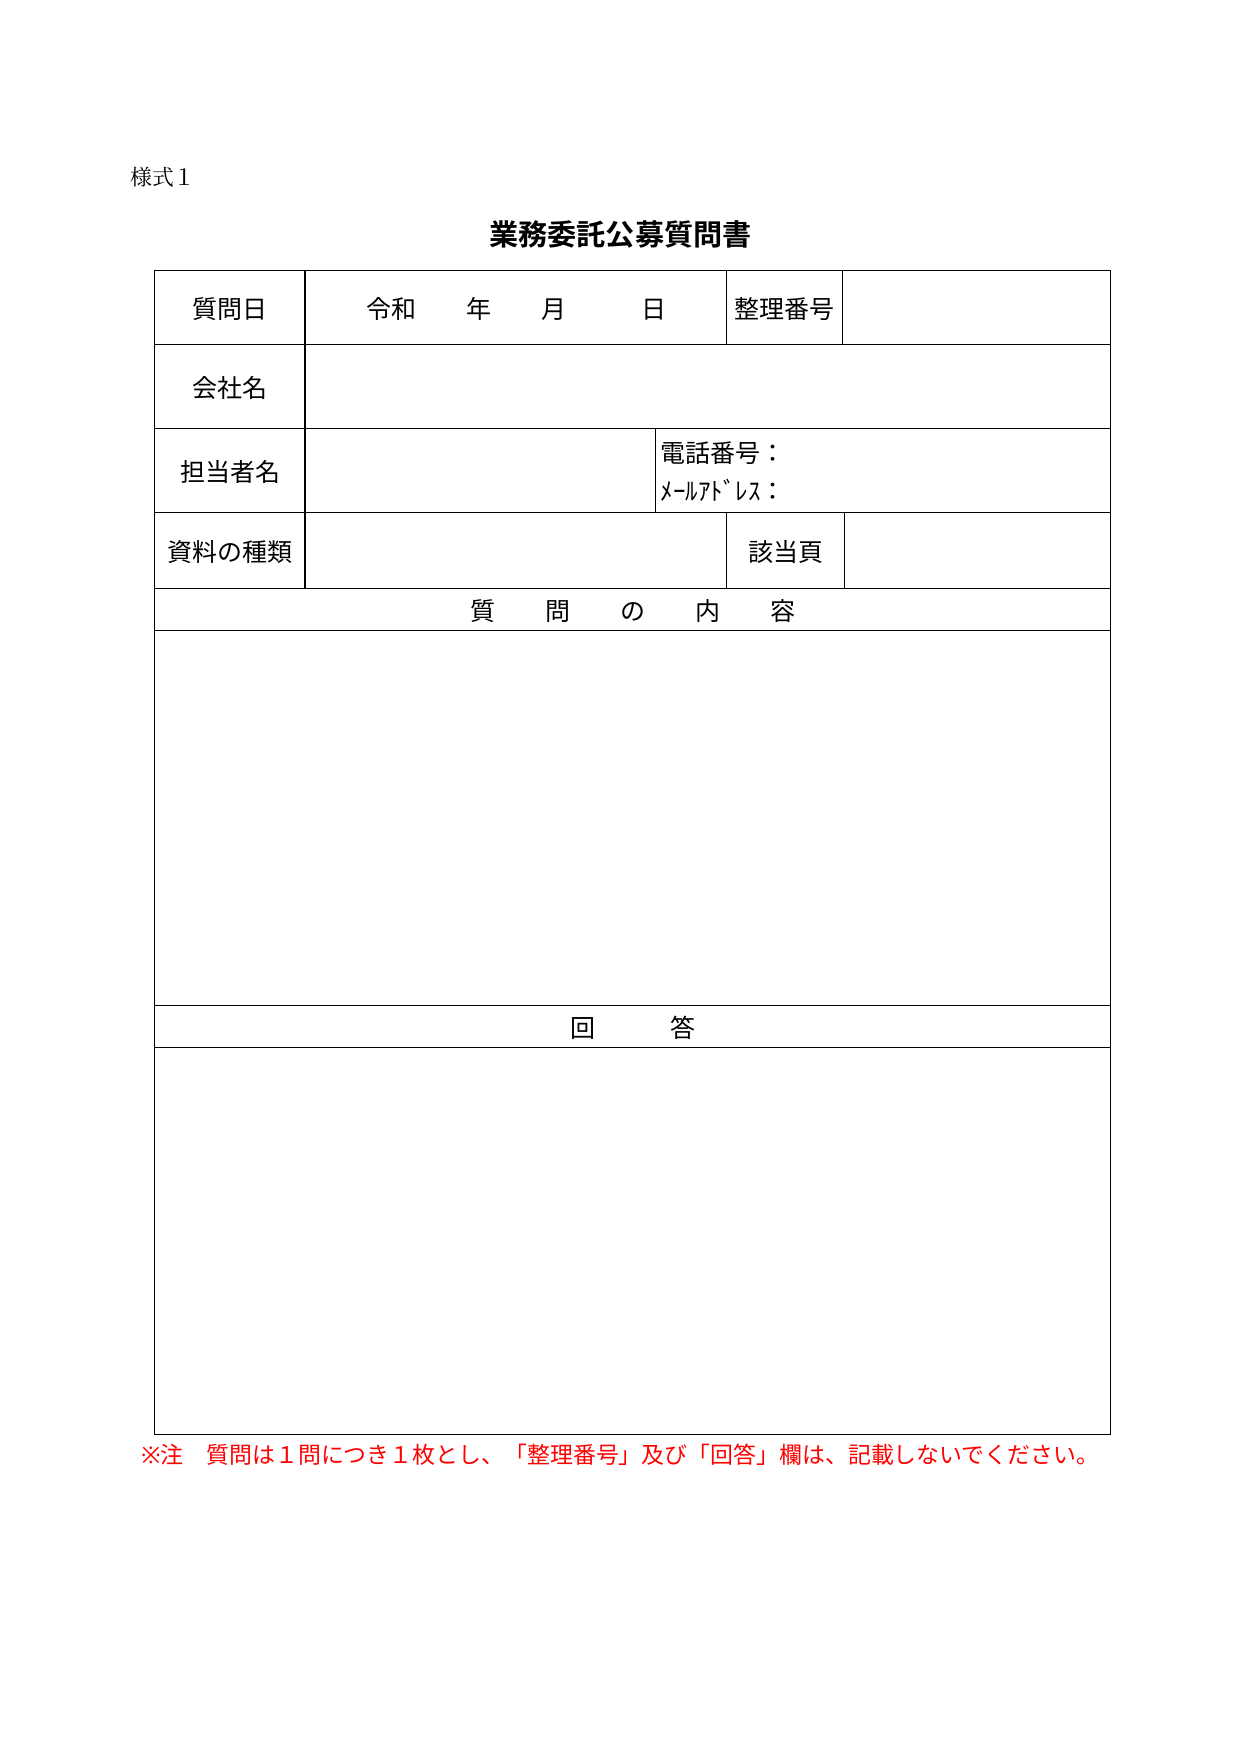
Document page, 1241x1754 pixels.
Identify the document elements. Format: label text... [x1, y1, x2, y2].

text 様式１ [130, 157, 1110, 195]
table_cell [155, 631, 1110, 1005]
table_header 整理番号 [727, 271, 842, 344]
table_cell [155, 1048, 1110, 1434]
table_cell [306, 513, 726, 588]
table_cell 資料の種類 [155, 513, 304, 588]
table_header [843, 271, 1110, 344]
table_cell 回 答 [155, 1006, 1110, 1047]
table_header 令和 年 月 日 [306, 271, 726, 344]
text ※注 質問は１問につき１枚とし、「整理番号」及び「回答」欄は、記載しないでください。 [130, 1435, 1110, 1472]
table_cell [306, 429, 655, 512]
table_cell 担当者名 [155, 429, 304, 512]
table_cell [845, 513, 1110, 588]
table_cell [306, 345, 1110, 428]
table_cell 電話番号： ﾒｰﾙｱﾄﾞﾚｽ： [656, 429, 1110, 512]
table_cell 会社名 [155, 345, 304, 428]
table_cell 質 問 の 内 容 [155, 589, 1110, 630]
table_cell 該当頁 [727, 513, 844, 588]
text 業務委託公募質問書 [130, 195, 1110, 270]
table_header 質問日 [155, 271, 304, 344]
